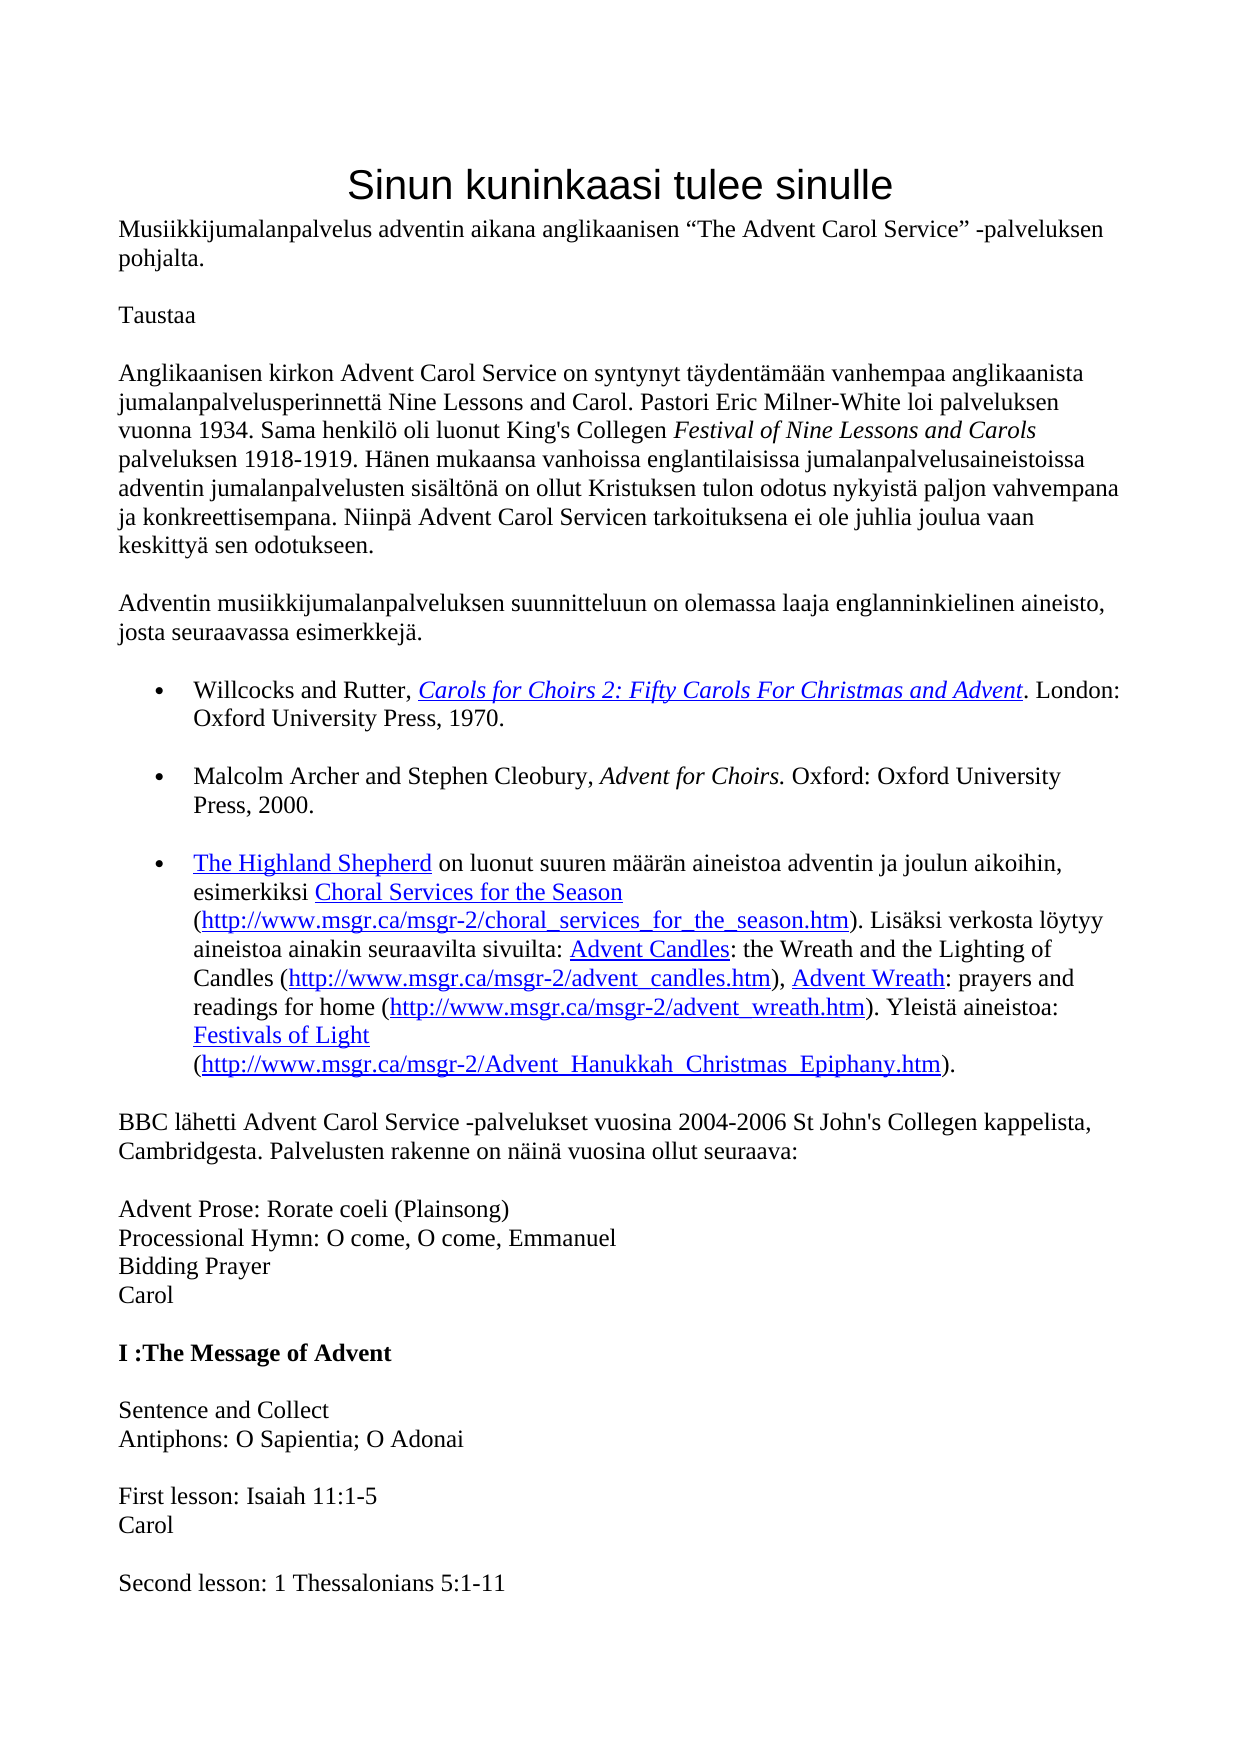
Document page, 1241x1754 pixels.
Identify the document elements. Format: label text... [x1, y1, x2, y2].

text Adventin musiikkijumalanpalveluksen suunnitteluun on olemassa laaja englanninkielinen aineisto, josta seuraavassa esimerkkejä. [118, 588, 1122, 646]
subtitle Sinun kuninkaasi tulee sinulle [118, 160, 1122, 208]
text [118, 1194, 1122, 1596]
list Willcocks and Rutter, Carols for Choirs 2: Fifty Carols For Christmas and Advent. : Press, 1970. [156, 675, 1122, 732]
list The Highland Shepherd on luonut suuren määrän aineistoa adventin ja joulun aikoihin, esimerkiksi Choral Services for the Season (http://www.msgr.ca/msgr-2/choral_services_for_the_season.htm). Lisäksi verkosta löytyy aineistoa ainakin seuraavilta sivuilta: Advent Candles: the Wreath and the Lighting of Candles (http://www.msgr.ca/msgr-2/advent_candles.htm), Advent Wreath: prayers and readings for home (http://www.msgr.ca/msgr-2/advent_wreath.htm). Yleistä aineistoa: Festivals of Light (http://www.msgr.ca/msgr-2/Advent_Hanukkah_Christmas_Epiphany.htm). [156, 848, 1122, 1078]
text Anglikaanisen kirkon Advent Carol Service on syntynyt täydentämään vanhempaa anglikaanista jumalanpalvelusperinnettä Nine Lessons and Carol. Pastori Eric Milner-White loi palveluksen vuonna 1934. Sama henkilö oli luonut King's Collegen Festival of Nine Lessons and Carols palveluksen 1918-1919. Hänen mukaansa vanhoissa englantilaisissa jumalanpalvelusaineistoissa adventin jumalanpalvelusten sisältönä on ollut Kristuksen tulon odotus nykyistä paljon vahvempana ja konkreettisempana. Niinpä Advent Carol Servicen tarkoituksena ei ole juhlia joulua vaan keskittyä sen odotukseen. [118, 358, 1122, 559]
list Malcolm Archer and Stephen Cleobury, Advent for Choirs. : Press, 2000. [156, 761, 1122, 819]
text Musiikkijumalanpalvelus adventin aikana anglikaanisen “The Advent Carol Service” -palveluksen pohjalta. [118, 214, 1122, 272]
text Taustaa [118, 301, 1122, 329]
text BBC lähetti Advent Carol Service -palvelukset vuosina 2004- John's Collegen kappelista, Cambridgesta. Palvelusten rakenne on näinä vuosina ollut seuraava: [118, 1107, 1122, 1165]
